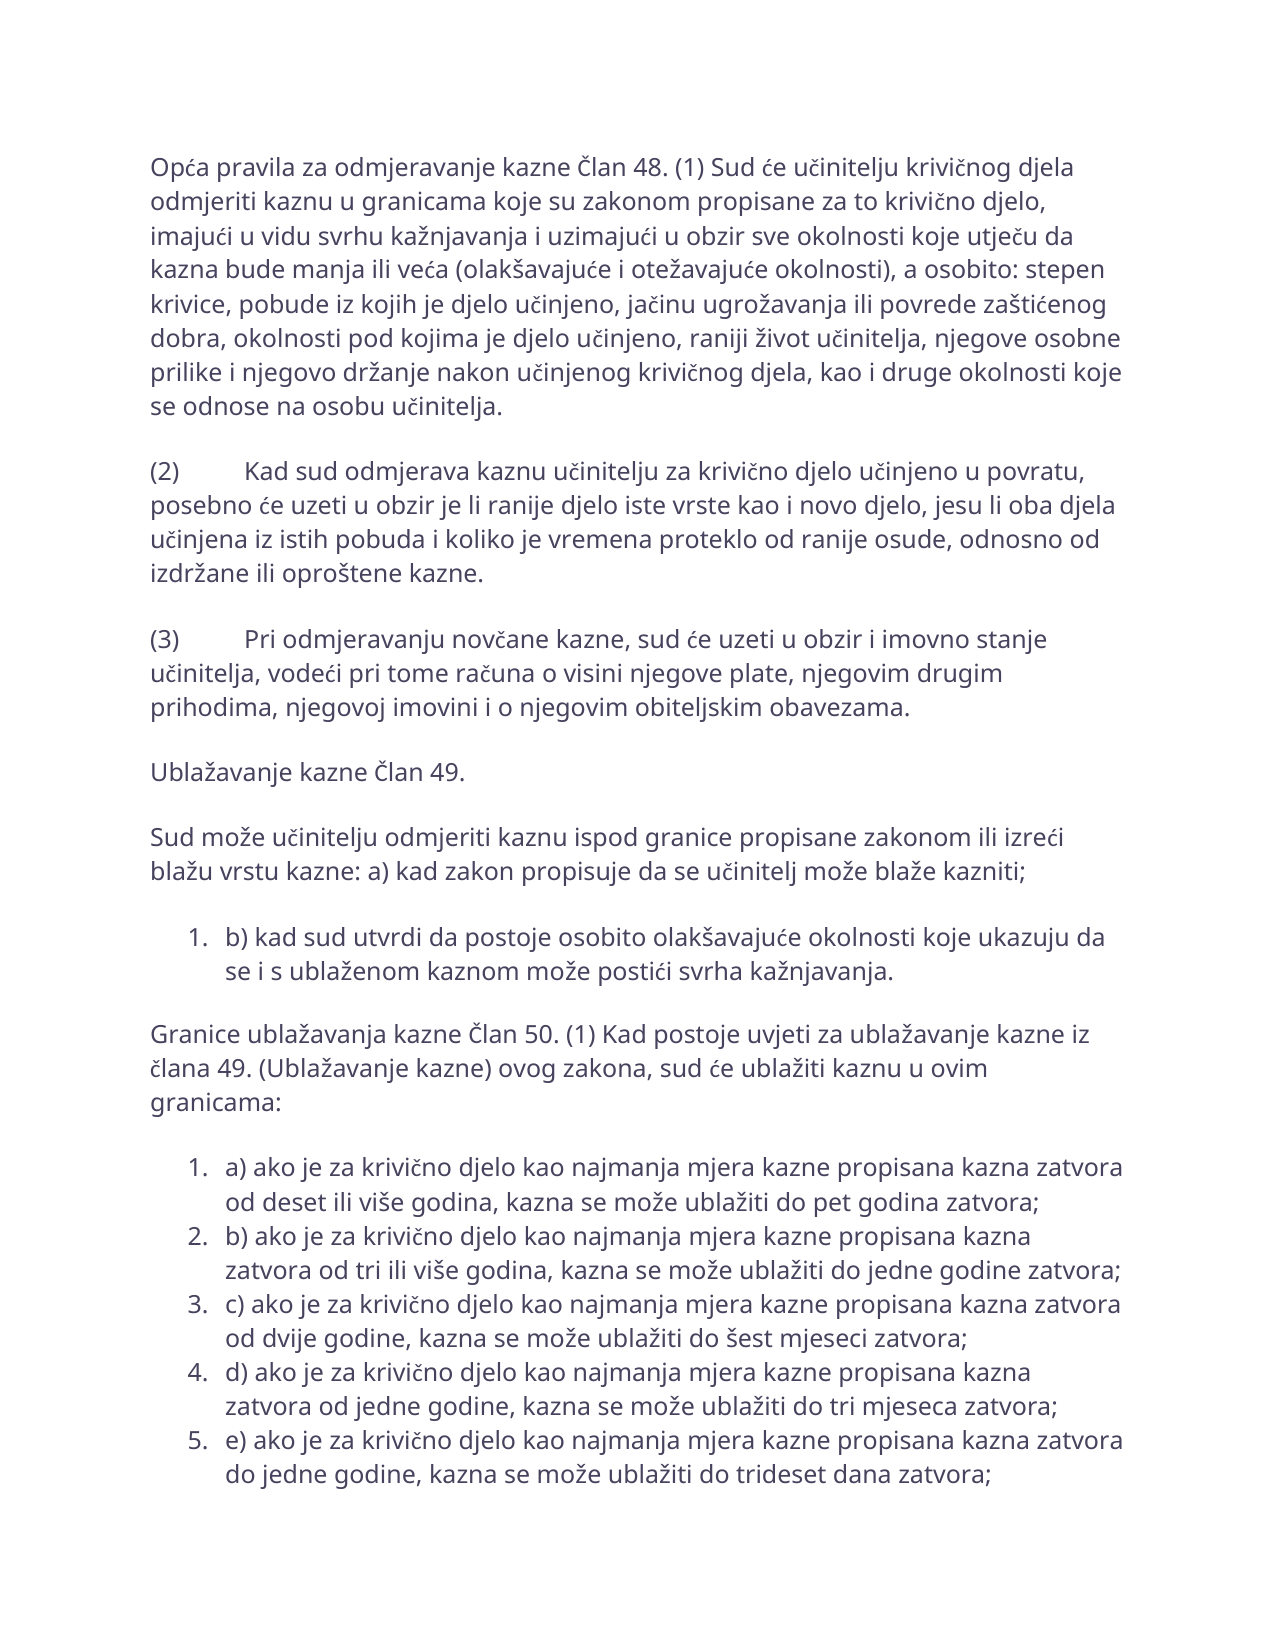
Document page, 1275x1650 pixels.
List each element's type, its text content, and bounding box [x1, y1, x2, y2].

text (3) Pri odmjeravanju novčane kazne, sud će uzeti u obzir i imovno stanje učinitelja, vodeći pri tome računa o visini njegove plate, njegovim drugim prihodima, njegovoj imovini i o njegovim obiteljskim obavezama. [150, 621, 1125, 723]
list e) ako je za krivično djelo kao najmanja mjera kazne propisana kazna zatvora do jedne godine, kazna se može ublažiti do trideset dana zatvora; [187, 1423, 1125, 1491]
text Granice ublažavanja kazne Član 50. (1) Kad postoje uvjeti za ublažavanje kazne iz člana 49. (Ublažavanje kazne) ovog zakona, sud će ublažiti kaznu u ovim granicama: [150, 1017, 1125, 1119]
list b) kad sud utvrdi da postoje osobito olakšavajuće okolnosti koje ukazuju da se i s ublaženom kaznom može postići svrha kažnjavanja. [187, 919, 1125, 987]
text (2) Kad sud odmjerava kaznu učinitelju za krivično djelo učinjeno u povratu, posebno će uzeti u obzir je li ranije djelo iste vrste kao i novo djelo, jesu li oba djela učinjena iz istih pobuda i koliko je vremena proteklo od ranije osude, odnosno od izdržane ili oproštene kazne. [150, 454, 1125, 590]
text Sud može učinitelju odmjeriti kaznu ispod granice propisane zakonom ili izreći blažu vrstu kazne: a) kad zakon propisuje da se učinitelj može blaže kazniti; [150, 820, 1125, 888]
text Ublažavanje kazne Član 49. [150, 755, 1125, 789]
text Opća pravila za odmjeravanje kazne Član 48. (1) Sud će učinitelju krivičnog djela odmjeriti kaznu u granicama koje su zakonom propisane za to krivično djelo, imajući u vidu svrhu kažnjavanja i uzimajući u obzir sve okolnosti koje utječu da kazna bude manja ili veća (olakšavajuće i otežavajuće okolnosti), a osobito: stepen krivice, pobude iz kojih je djelo učinjeno, jačinu ugrožavanja ili povrede zaštićenog dobra, okolnosti pod kojima je djelo učinjeno, raniji život učinitelja, njegove osobne prilike i njegovo držanje nakon učinjenog krivičnog djela, kao i druge okolnosti koje se odnose na osobu učinitelja. [150, 150, 1125, 422]
list b) ako je za krivično djelo kao najmanja mjera kazne propisana kazna zatvora od tri ili više godina, kazna se može ublažiti do jedne godine zatvora; [187, 1218, 1125, 1286]
list d) ako je za krivično djelo kao najmanja mjera kazne propisana kazna zatvora od jedne godine, kazna se može ublažiti do tri mjeseca zatvora; [187, 1354, 1125, 1423]
list a) ako je za krivično djelo kao najmanja mjera kazne propisana kazna zatvora od deset ili više godina, kazna se može ublažiti do pet godina zatvora; [187, 1150, 1125, 1218]
list c) ako je za krivično djelo kao najmanja mjera kazne propisana kazna zatvora od dvije godine, kazna se može ublažiti do šest mjeseci zatvora; [187, 1286, 1125, 1354]
